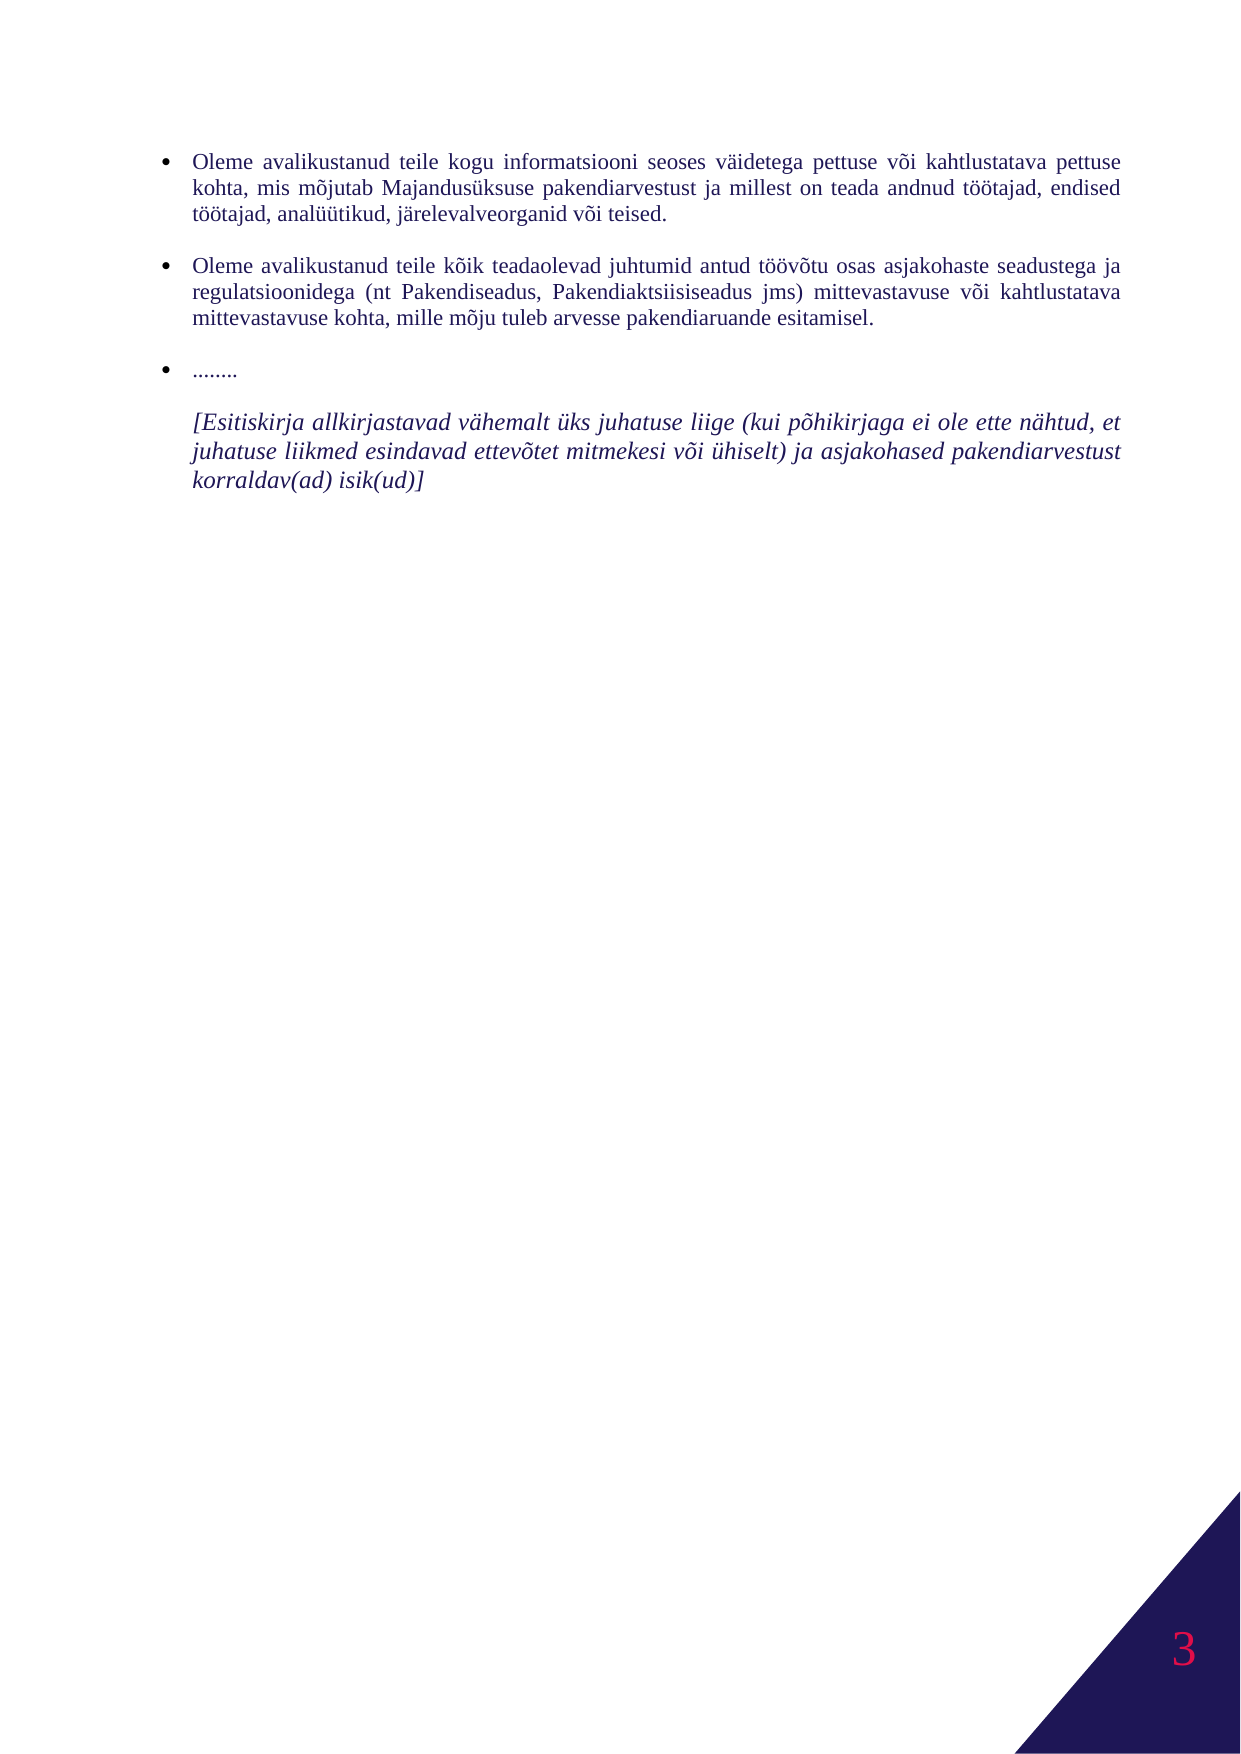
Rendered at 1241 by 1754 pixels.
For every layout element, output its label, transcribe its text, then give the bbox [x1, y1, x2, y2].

list ........ [162, 356, 1122, 382]
text [Esitiskirja allkirjastavad vähemalt üks juhatuse liige (kui põhikirjaga ei ole ette nähtud, et juhatuse liikmed esindavad ettevõtet mitmekesi või ühiselt) ja asjakohased pakendiarvestust korraldav(ad) isik(ud)] [192, 407, 1122, 493]
list Oleme avalikustanud teile kogu informatsiooni seoses väidetega pettuse või kahtlustatava pettuse kohta, mis mõjutab Majandusüksuse pakendiarvestust ja millest on teada andnud töötajad, endised töötajad, analüütikud, järelevalveorganid või teised. [162, 148, 1122, 227]
list Oleme avalikustanud teile kõik teadaolevad juhtumid antud töövõtu osas asjakohaste seadustega ja regulatsioonidega (nt Pakendiseadus, Pakendiaktsiisiseadus jms) mittevastavuse või kahtlustatava mittevastavuse kohta, mille mõju tuleb arvesse pakendiaruande esitamisel. [162, 252, 1122, 331]
